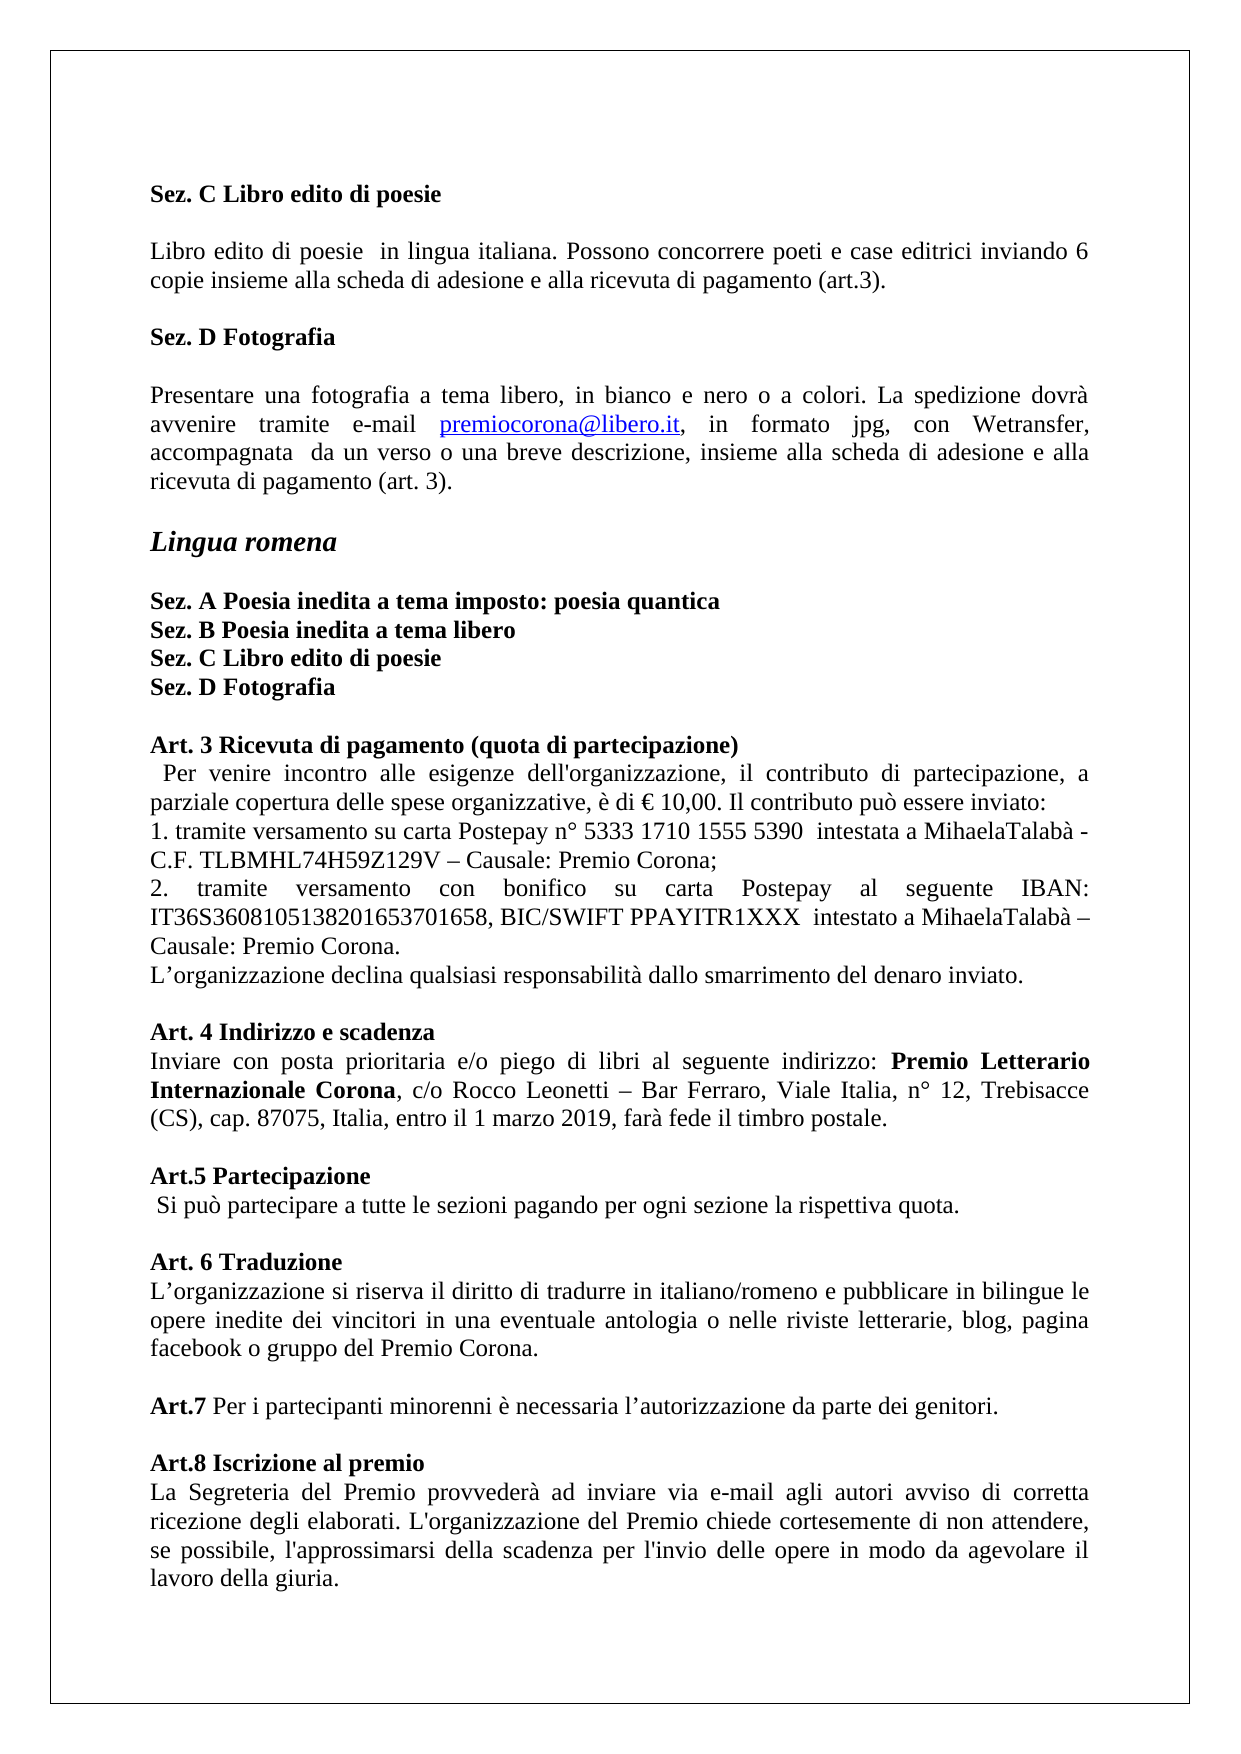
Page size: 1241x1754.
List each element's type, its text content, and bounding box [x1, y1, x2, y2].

text Sez. C Libro edito di poesie [150, 643, 1090, 672]
text Inviare con posta prioritaria e/o piego di libri al seguente indirizzo: Premio Letterario Internazionale Corona, c/o Rocco Leonetti – Bar Ferraro, Viale Italia, n° 12, Trebisacce (CS), cap. 87075, Italia, entro il 1 marzo 2019, farà fede il timbro postale. [150, 1046, 1090, 1132]
text Si può partecipare a tutte le sezioni pagando per ogni sezione la rispettiva quota. [150, 1190, 1090, 1218]
text Art.8 Iscrizione al premio [150, 1448, 1090, 1477]
text 1. tramite versamento su carta Postepay n° 5333 1710 1555 5390 intestata a MihaelaTalabà - C.F. TLBMHL74H59Z129V – Causale: Premio Corona; [150, 816, 1090, 873]
text Art. 6 Traduzione [150, 1247, 1090, 1276]
text Per venire incontro alle esigenze dell'organizzazione, il contributo di partecipazione, a parziale copertura delle spese organizzative, è di € 10,00. Il contributo può essere inviato: [150, 758, 1090, 816]
text Sez. C Libro edito di poesie [150, 179, 1090, 207]
text Art.5 Partecipazione [150, 1161, 1090, 1190]
text La Segreteria del Premio provvederà ad inviare via e-mail agli autori avviso di corretta ricezione degli elaborati. L'organizzazione del Premio chiede cortesemente di non attendere, se possibile, l'approssimarsi della scadenza per l'invio delle opere in modo da agevolare il lavoro della giuria. [150, 1477, 1090, 1592]
text L’organizzazione si riserva il diritto di tradurre in italiano/romeno e pubblicare in bilingue le opere inedite dei vincitori in una eventuale antologia o nelle riviste letterarie, blog, pagina facebook o gruppo del Premio Corona. [150, 1276, 1090, 1362]
text Lingua romena [150, 524, 1090, 557]
text Art. 4 Indirizzo e scadenza [150, 1017, 1090, 1046]
text 2. tramite versamento con bonifico su carta Postepay al seguente IBAN: IT36S3608105138201653701658, BIC/SWIFT PPAYITR1XXX intestato a MihaelaTalabà – Causale: Premio Corona. [150, 873, 1090, 960]
text L’organizzazione declina qualsiasi responsabilità dallo smarrimento del denaro inviato. [150, 960, 1090, 988]
text Sez. D Fotografia [150, 322, 1090, 351]
text Presentare una fotografia a tema libero, in bianco e nero o a colori. La spedizione dovrà avvenire tramite e-mail premiocorona@libero.it, in formato jpg, con Wetransfer, accompagnata da un verso o una breve descrizione, insieme alla scheda di adesione e alla ricevuta di pagamento (art. 3). [150, 380, 1090, 495]
text Sez. A Poesia inedita a tema imposto: poesia quantica [150, 586, 1090, 615]
text Art.7 Per i partecipanti minorenni è necessaria l’autorizzazione da parte dei genitori. [150, 1391, 1090, 1420]
text Sez. D Fotografia [150, 672, 1090, 701]
text Libro edito di poesie in lingua italiana. Possono concorrere poeti e case editrici inviando 6 copie insieme alla scheda di adesione e alla ricevuta di pagamento (art.3). [150, 236, 1090, 294]
text Sez. B Poesia inedita a tema libero [150, 615, 1090, 643]
text Art. 3 Ricevuta di pagamento (quota di partecipazione) [150, 730, 1090, 758]
